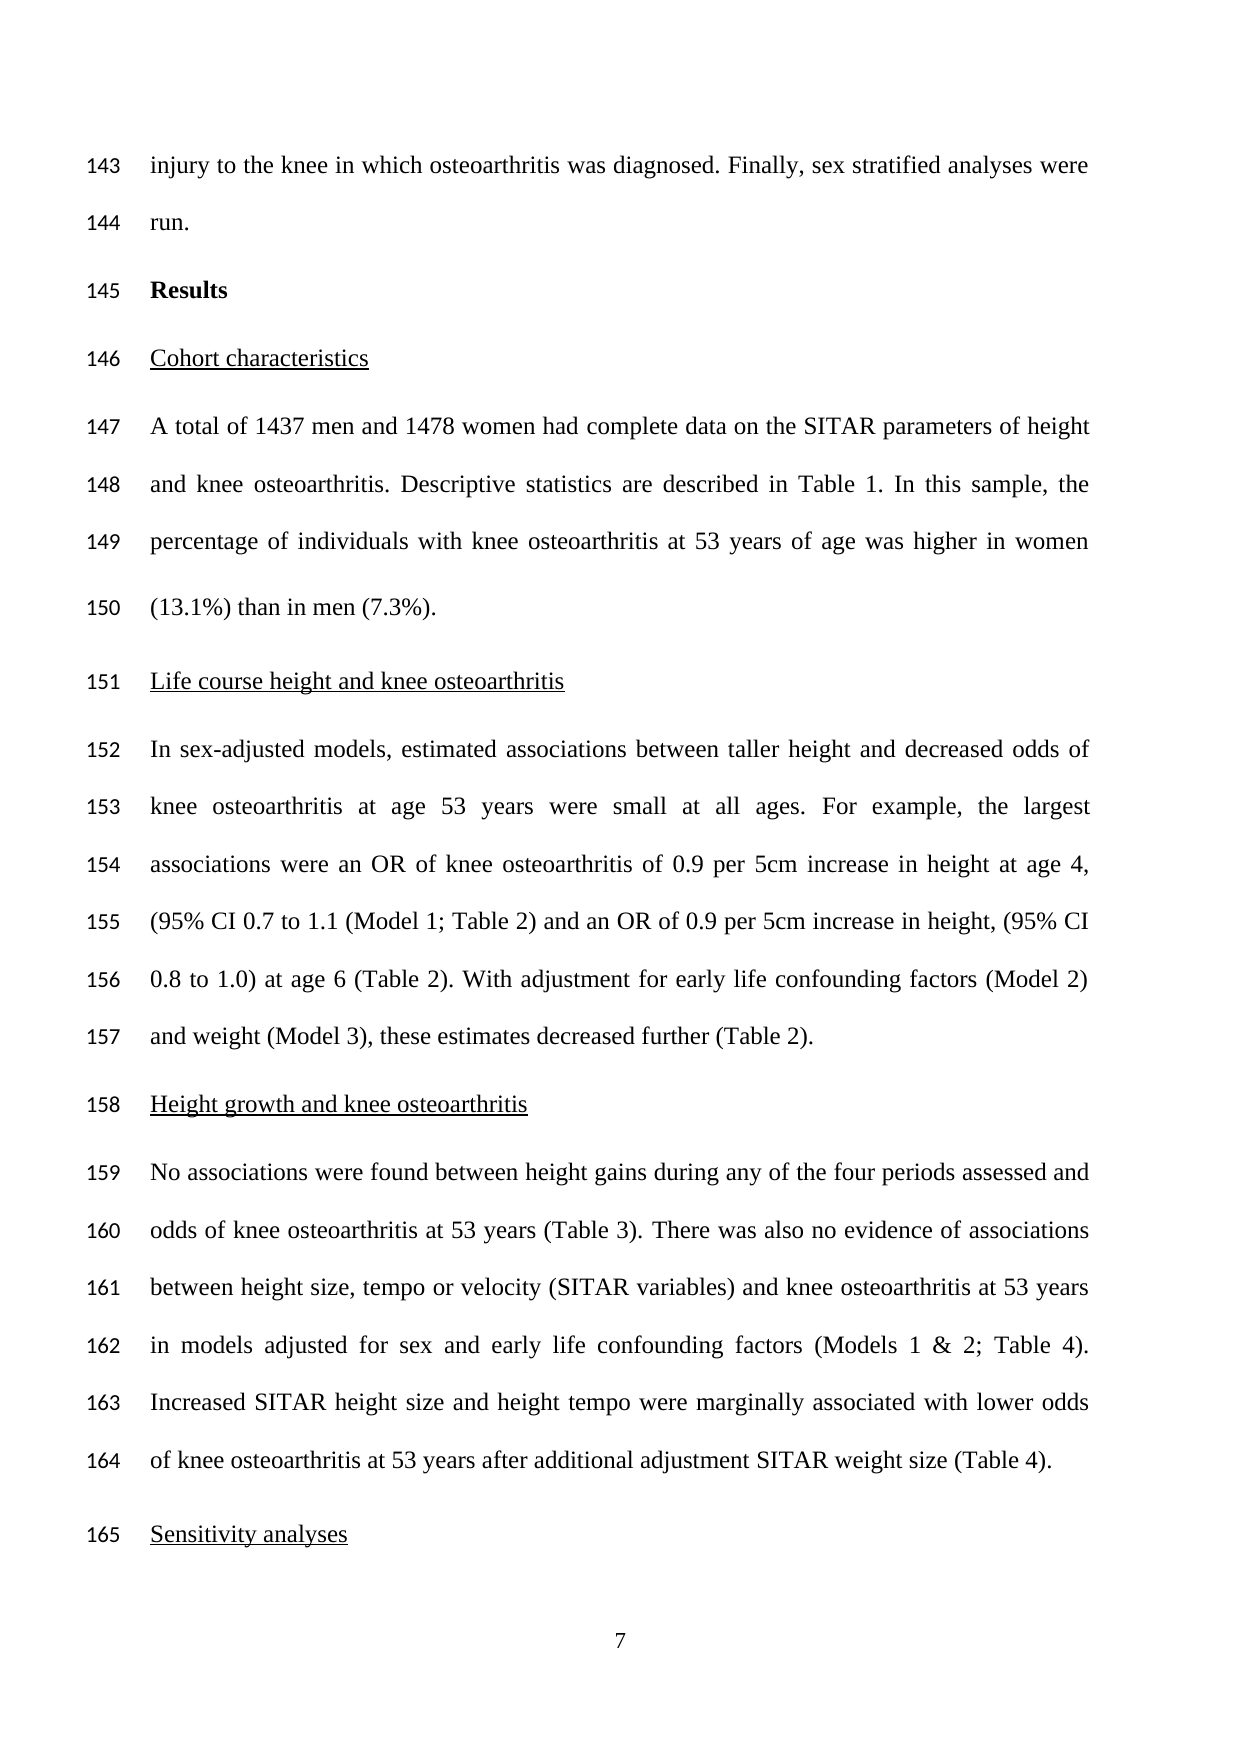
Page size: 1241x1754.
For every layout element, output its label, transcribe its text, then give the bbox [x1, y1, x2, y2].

text A total of 1437 men and 1478 women had complete data on the SITAR parameters of height and knee osteoarthritis. Descriptive statistics are described in Table 1. In this sample, the percentage of individuals with knee osteoarthritis at 53 years of age was higher in women (13.1%) than in men (7.3%). [150, 411, 1090, 622]
text In sex-adjusted models, estimated associations between taller height and decreased odds of knee osteoarthritis at age 53 years were small at all ages. For example, the largest associations were an OR of knee osteoarthritis of 0.9 per 5cm increase in height at age 4, (95% CI 0.7 to 1.1 (Model 1; Table 2) and an OR of 0.9 per 5cm increase in height, (95% CI 0.8 to 1.0) at age 6 (Table 2). With adjustment for early life confounding factors (Model 2) and weight (Model 3), these estimates decreased further (Table 2). [150, 734, 1090, 1050]
text No associations were found between height gains during any of the four periods assessed and odds of knee osteoarthritis at 53 years (Table 3). There was also no evidence of associations between height size, tempo or velocity (SITAR variables) and knee osteoarthritis at 53 years in models adjusted for sex and early life confounding factors (Models 1 & 2; Table 4). Increased SITAR height size and height tempo were marginally associated with lower odds of knee osteoarthritis at 53 years after additional adjustment SITAR weight size (Table 4). [150, 1157, 1090, 1473]
text Sensitivity analyses [150, 1519, 1090, 1548]
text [150, 179, 1090, 236]
text Cohort characteristics [150, 343, 1090, 372]
text Life course height and knee osteoarthritis [150, 666, 1090, 695]
text Height growth and knee osteoarthritis [150, 1089, 1090, 1118]
text Results [150, 275, 1090, 304]
